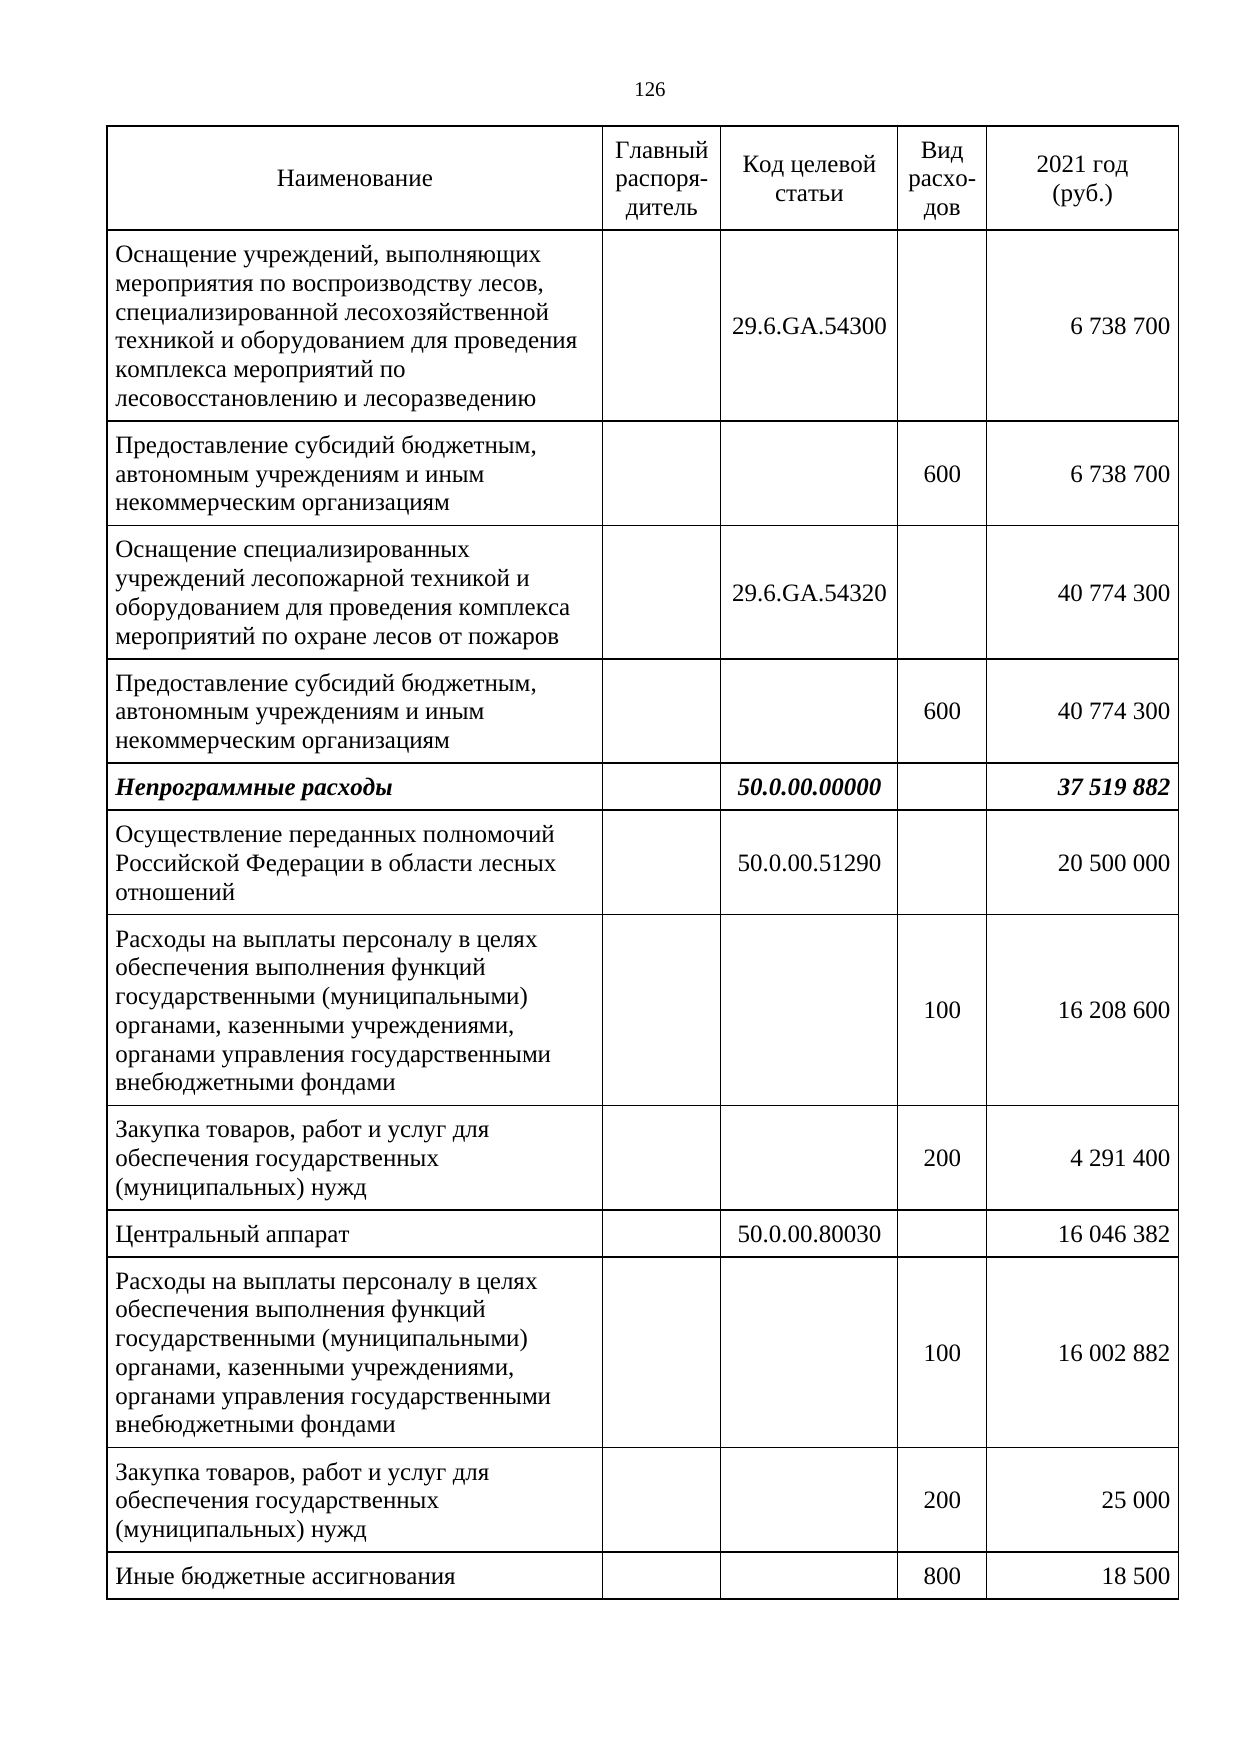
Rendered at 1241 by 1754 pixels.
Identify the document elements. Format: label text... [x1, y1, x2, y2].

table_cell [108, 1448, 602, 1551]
table_header 2021 год (руб.) [987, 127, 1178, 229]
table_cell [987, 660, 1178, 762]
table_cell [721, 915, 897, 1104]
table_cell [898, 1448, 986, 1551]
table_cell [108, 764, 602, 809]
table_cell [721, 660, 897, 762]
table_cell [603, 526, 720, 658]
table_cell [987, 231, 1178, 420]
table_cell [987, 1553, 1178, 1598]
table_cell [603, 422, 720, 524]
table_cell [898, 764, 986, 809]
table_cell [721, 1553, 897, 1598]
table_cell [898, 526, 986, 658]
table_header Наименование [108, 127, 602, 229]
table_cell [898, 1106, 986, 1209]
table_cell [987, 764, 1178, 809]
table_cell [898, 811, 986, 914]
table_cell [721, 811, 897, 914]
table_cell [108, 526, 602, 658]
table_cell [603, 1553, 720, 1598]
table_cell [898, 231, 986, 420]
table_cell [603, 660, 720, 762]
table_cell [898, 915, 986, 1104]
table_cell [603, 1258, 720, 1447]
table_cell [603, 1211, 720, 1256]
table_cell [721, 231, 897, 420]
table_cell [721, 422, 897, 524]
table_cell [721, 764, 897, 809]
table_header Вид расхо-дов [898, 127, 986, 229]
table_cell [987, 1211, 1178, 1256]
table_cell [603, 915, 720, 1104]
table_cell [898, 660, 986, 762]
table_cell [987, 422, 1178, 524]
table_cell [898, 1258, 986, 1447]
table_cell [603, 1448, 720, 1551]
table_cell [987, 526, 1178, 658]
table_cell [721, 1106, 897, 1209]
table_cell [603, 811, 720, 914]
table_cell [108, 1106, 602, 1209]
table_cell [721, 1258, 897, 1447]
table_header Главный распоря-дитель [603, 127, 720, 229]
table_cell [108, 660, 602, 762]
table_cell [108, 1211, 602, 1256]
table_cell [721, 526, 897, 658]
table_header Код целевой статьи [721, 127, 897, 229]
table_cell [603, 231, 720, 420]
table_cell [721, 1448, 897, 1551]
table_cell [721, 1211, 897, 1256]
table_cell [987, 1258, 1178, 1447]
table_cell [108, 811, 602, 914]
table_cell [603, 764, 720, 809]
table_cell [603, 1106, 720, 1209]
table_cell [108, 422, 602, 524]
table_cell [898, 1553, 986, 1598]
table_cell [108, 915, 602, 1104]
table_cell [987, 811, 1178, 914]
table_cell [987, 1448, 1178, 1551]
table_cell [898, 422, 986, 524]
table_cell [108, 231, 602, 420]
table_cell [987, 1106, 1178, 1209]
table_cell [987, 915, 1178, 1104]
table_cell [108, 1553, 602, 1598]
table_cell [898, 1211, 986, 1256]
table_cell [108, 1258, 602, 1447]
